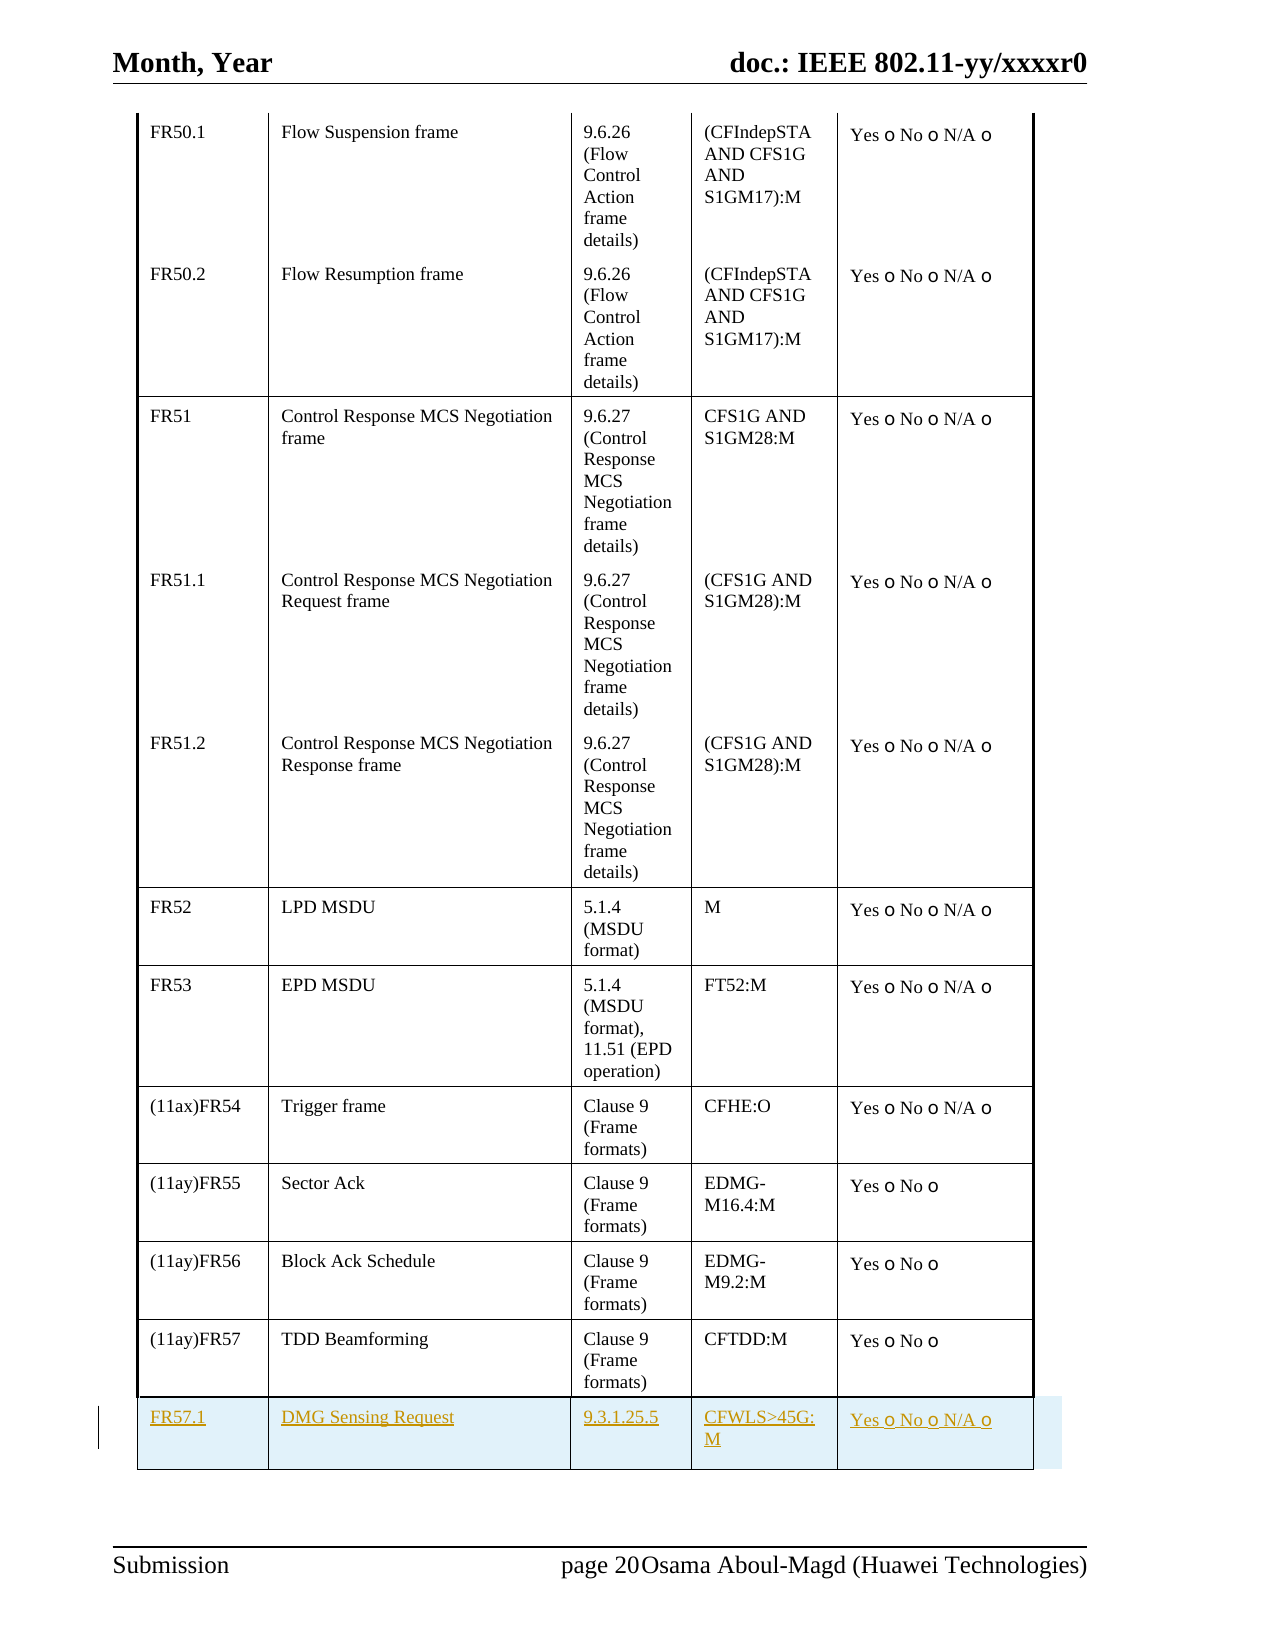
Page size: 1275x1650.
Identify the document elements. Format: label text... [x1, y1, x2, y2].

table_cell LPD MSDU [269, 888, 571, 965]
table_cell FR51.2 [139, 724, 268, 887]
table_cell FR50.2 [139, 254, 268, 396]
table_cell FT52:M [692, 966, 837, 1086]
table_cell Yes o No o N/A o [838, 560, 1032, 724]
table_cell EPD MSDU [269, 966, 571, 1086]
table_cell Yes o No o N/A o [838, 113, 1032, 254]
table_cell Trigger frame [269, 1087, 571, 1163]
table_cell CFHE:O [692, 1087, 837, 1163]
table_cell Clause 9 (Frame formats) [572, 1164, 691, 1241]
table_cell Yes o No o N/A o [838, 254, 1032, 396]
table_cell TDD Beamforming [269, 1320, 571, 1396]
table_cell Yes o No o N/A o [838, 1087, 1032, 1163]
table_cell (CFS1G AND S1GM28):M [692, 724, 837, 887]
table_cell Flow Suspension frame [269, 113, 571, 254]
table_cell Yes o No o [838, 1164, 1032, 1241]
table_cell CFS1G AND S1GM28:M [692, 397, 837, 560]
table_cell (11ay)FR56 [139, 1242, 268, 1319]
table_cell Yes o No o N/A o [838, 966, 1032, 1086]
table_cell Clause 9 (Frame formats) [572, 1242, 691, 1319]
table_cell 9.6.27 (Control Response MCS Negotiation frame details) [572, 397, 691, 560]
table_cell FR53 [139, 966, 268, 1086]
table_cell (CFIndepSTA AND CFS1G AND S1GM17):M [692, 113, 837, 254]
table_cell 9.6.27 (Control Response MCS Negotiation frame details) [572, 724, 691, 887]
table_cell M [692, 888, 837, 965]
table_cell Sector Ack [269, 1164, 571, 1241]
table_cell Clause 9 (Frame formats) [572, 1320, 691, 1396]
table_cell EDMG-M16.4:M [692, 1164, 837, 1241]
table_cell Clause 9 (Frame formats) [572, 1087, 691, 1163]
table_cell FR51 [139, 397, 268, 560]
table_cell FR50.1 [139, 113, 268, 254]
table_cell (CFIndepSTA AND CFS1G AND S1GM17):M [692, 254, 837, 396]
table_cell EDMG-M9.2:M [692, 1242, 837, 1319]
table_cell (11ay)FR57 [139, 1320, 268, 1396]
table_cell Yes o No o N/A o [838, 888, 1032, 965]
table_cell 9.6.27 (Control Response MCS Negotiation frame details) [572, 560, 691, 724]
table_cell Block Ack Schedule [269, 1242, 571, 1319]
table_cell Control Response MCS Negotiation frame [269, 397, 571, 560]
table_cell (CFS1G AND S1GM28):M [692, 560, 837, 724]
table_cell Flow Resumption frame [269, 254, 571, 396]
table_cell FR51.1 [139, 560, 268, 724]
table_cell CFTDD:M [692, 1320, 837, 1396]
table_cell 5.1.4 (MSDU format), 11.51 (EPD operation) [572, 966, 691, 1086]
table_cell Control Response MCS Negotiation Request frame [269, 560, 571, 724]
table_cell 9.6.26 (Flow Control Action frame details) [572, 113, 691, 254]
table_cell (11ax)FR54 [139, 1087, 268, 1163]
table_cell Yes o No o [838, 1320, 1032, 1396]
table_cell (11ay)FR55 [139, 1164, 268, 1241]
table_cell Yes o No o N/A o [838, 724, 1032, 887]
table_cell 5.1.4 (MSDU format) [572, 888, 691, 965]
table_cell FR52 [139, 888, 268, 965]
table_cell Yes o No o [838, 1242, 1032, 1319]
table_cell Yes o No o N/A o [838, 397, 1032, 560]
table_cell 9.6.26 (Flow Control Action frame details) [572, 254, 691, 396]
table_cell Control Response MCS Negotiation Response frame [269, 724, 571, 887]
